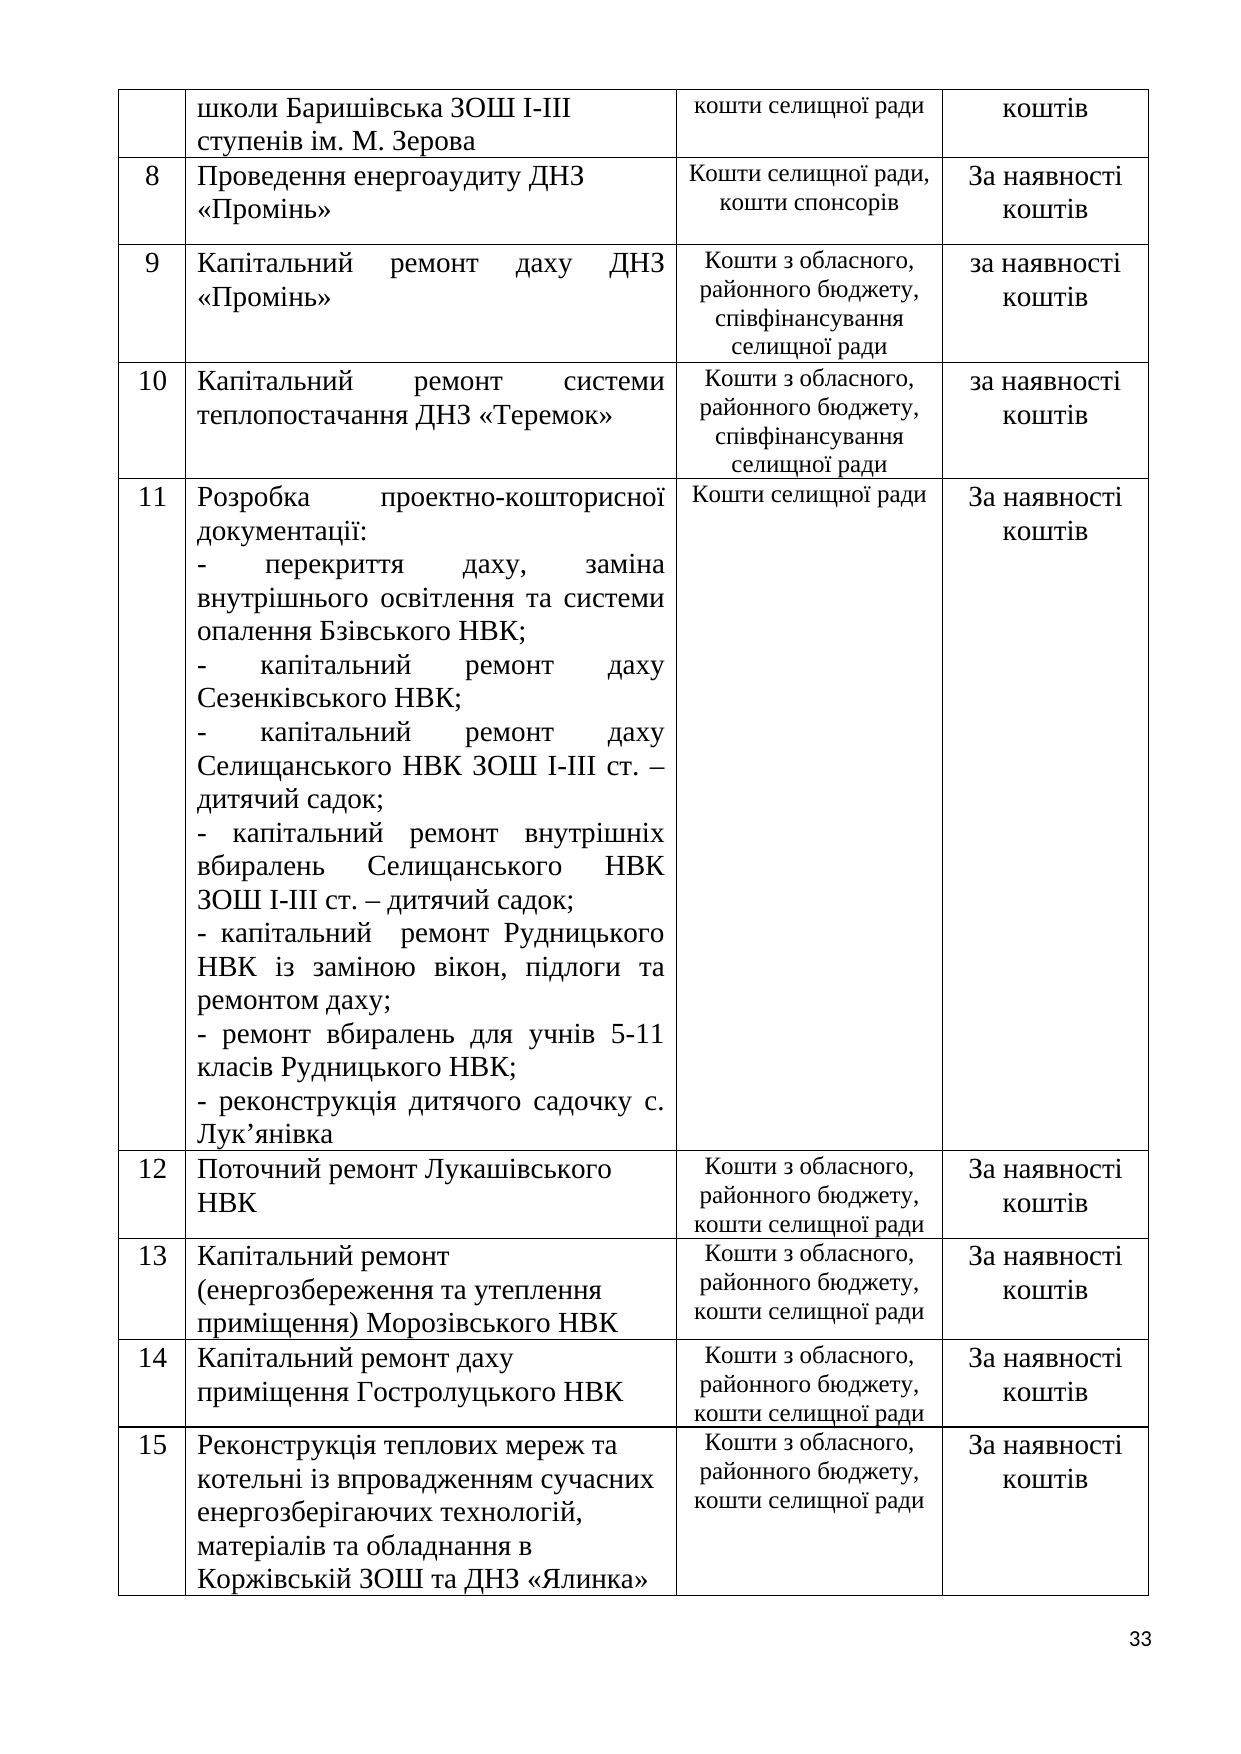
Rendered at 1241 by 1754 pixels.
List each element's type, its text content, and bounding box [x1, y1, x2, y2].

table_cell Капітальний ремонт (енергозбереження та утеплення приміщення) Морозівського НВК [186, 1239, 676, 1339]
table_cell Капітальний ремонт системи теплопостачання ДНЗ «Теремок» [186, 363, 676, 478]
table_cell за наявності коштів [943, 363, 1148, 478]
table_cell Капітальний ремонт даху приміщення Гостролуцького НВК [186, 1340, 676, 1426]
table_cell За наявності коштів [943, 90, 1148, 157]
table_cell 7 [119, 90, 185, 157]
table_cell Капітальний ремонт даху ДНЗ «Промінь» [186, 245, 676, 362]
table_cell Поточний ремонт Лукашівського НВК [186, 1151, 676, 1237]
table_cell За наявності коштів [943, 1340, 1148, 1426]
table_cell Реконструкція теплових мереж та котельні із впровадженням сучасних енергозберігаючих технологій, матеріалів та обладнання в Коржівській ЗОШ та ДНЗ «Ялинка» [186, 1428, 676, 1595]
table_cell 11 [119, 479, 185, 1150]
table_cell За наявності коштів [943, 158, 1148, 244]
table_cell За наявності коштів [943, 479, 1148, 1150]
table_cell за наявності коштів [943, 245, 1148, 362]
table_cell За наявності коштів [943, 1151, 1148, 1237]
table_cell 8 [119, 158, 185, 244]
table_cell За наявності коштів [943, 1239, 1148, 1339]
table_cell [677, 1428, 942, 1595]
table_cell Проведення енергоаудиту ДНЗ «Промінь» [186, 158, 676, 244]
table_cell Кошти з обласного, районного бюджету, кошти селищної ради [677, 1151, 942, 1237]
table_cell Кошти з обласного, районного бюджету, співфінансування селищної ради [677, 363, 942, 478]
table_cell Розробка проектно-кошторисної документації: - перекриття даху, заміна внутрішнього освітлення та системи опалення Бзівського НВК; - капітальний ремонт даху Сезенківського НВК; - капітальний ремонт даху Селищанського НВК ЗОШ І-ІІІ ст. – дитячий садок; - капітальний ремонт внутрішніх вбиралень Селищанського НВК ЗОШ І-ІІІ ст. – дитячий садок; - капітальний ремонт Рудницького НВК із заміною вікон, підлоги та ремонтом даху; - ремонт вбиралень для учнів 5-11 класів Рудницького НВК; - реконструкція дитячого садочку с. Лук’янівка [186, 479, 676, 1150]
table_cell 9 [119, 245, 185, 362]
table_cell 15 [119, 1428, 185, 1595]
table_cell 12 [119, 1151, 185, 1237]
table_cell Кошти з обласного, районного бюджету, кошти селищної ради [677, 1239, 942, 1339]
table_cell Кошти селищної ради, кошти спонсорів [677, 158, 942, 244]
table_cell Кошти з обласного, районного бюджету, співфінансування селищної ради [677, 245, 942, 362]
table_cell 10 [119, 363, 185, 478]
table_cell Кошти селищної ради [677, 479, 942, 1150]
table_cell Кошти з обласного, районного бюджету, кошти селищної ради [677, 1340, 942, 1426]
table_cell 14 [119, 1340, 185, 1426]
table_cell 13 [119, 1239, 185, 1339]
table_cell За наявності коштів [943, 1428, 1148, 1595]
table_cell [677, 90, 942, 157]
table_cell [186, 90, 676, 157]
